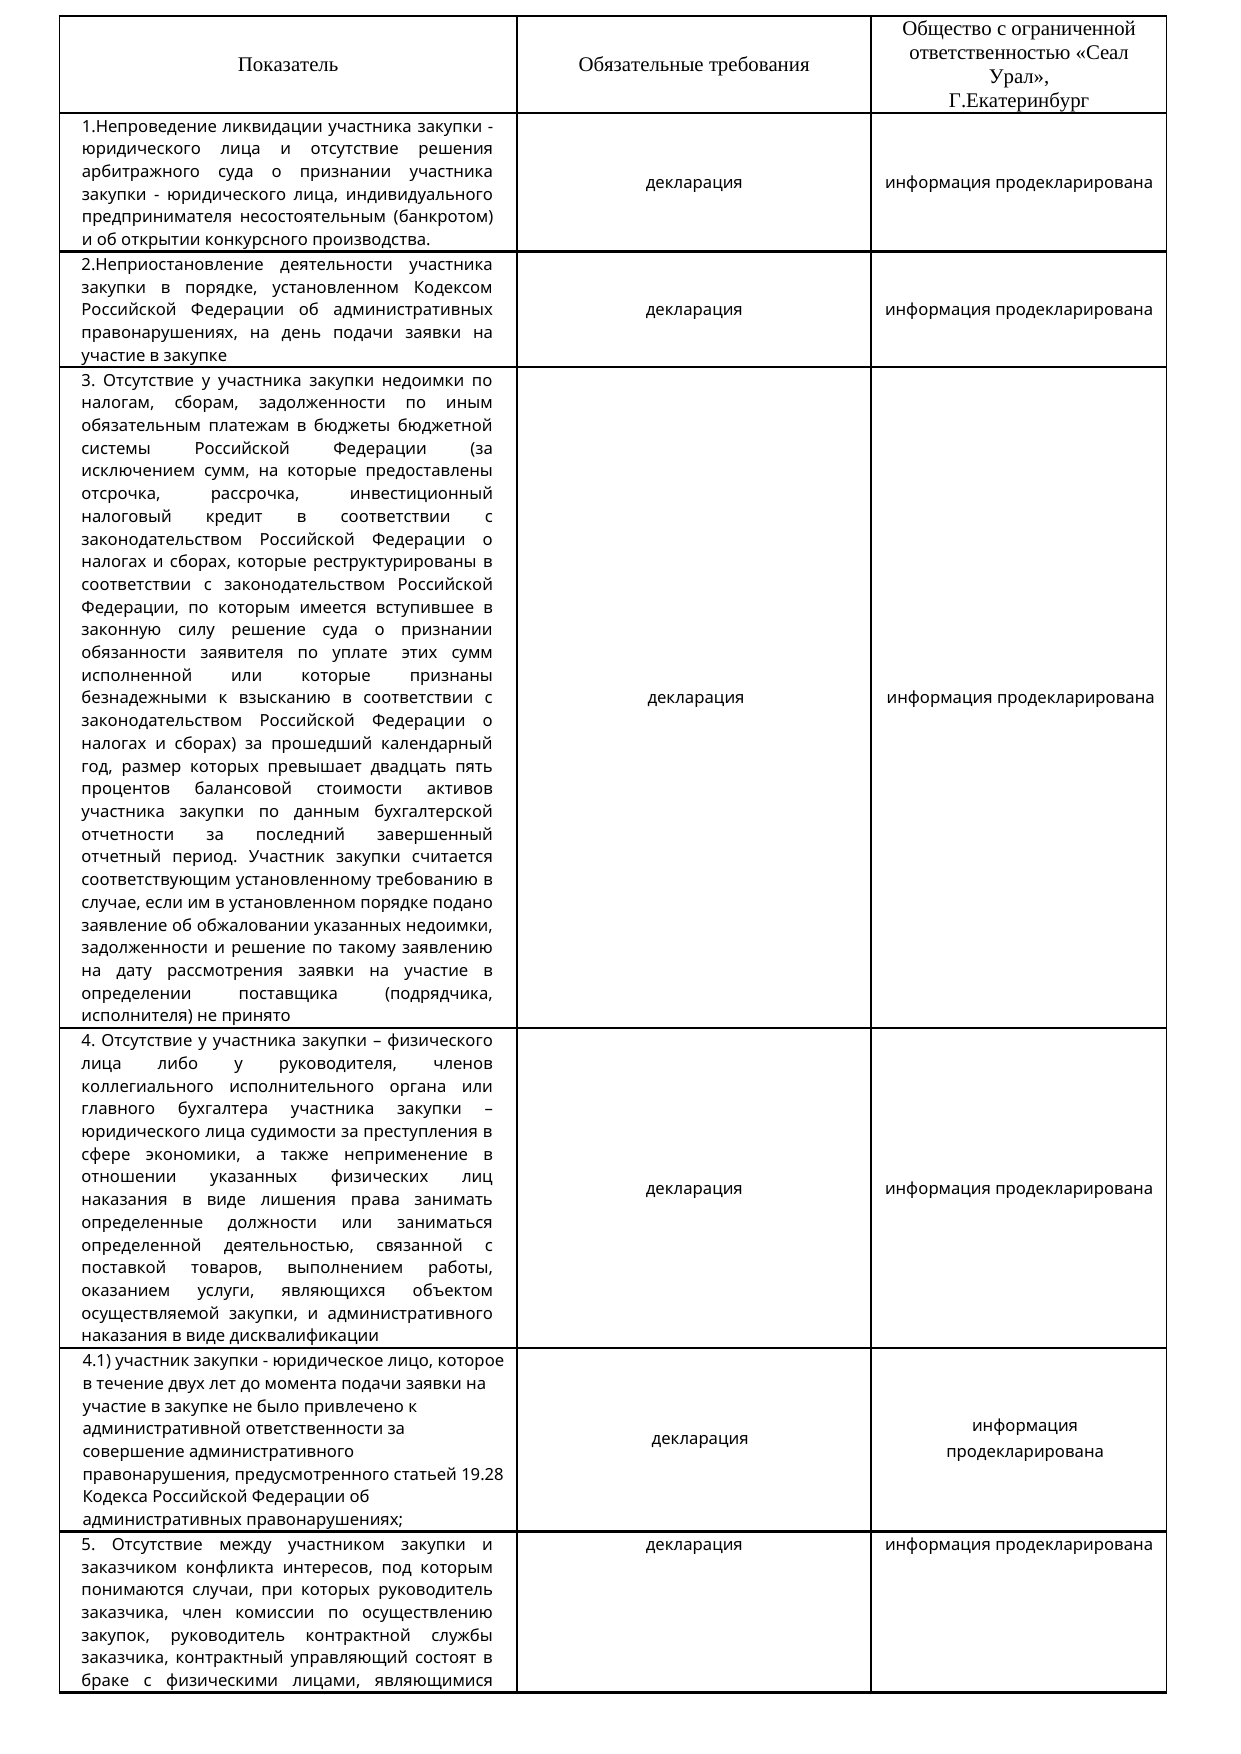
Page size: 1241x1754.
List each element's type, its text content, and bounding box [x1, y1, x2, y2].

table_cell Показатель [60, 17, 516, 112]
table_cell информация продекларирована [872, 368, 1166, 1027]
table_cell 4.1) участник закупки - юридическое лицо, которое в течение двух лет до момента подачи заявки на участие в закупке не было привлечено к административной ответственности за совершение административного правонарушения, предусмотренного статьей 19.28 Кодекса Российской Федерации об административных правонарушениях; [60, 1349, 516, 1530]
table_cell Общество с ограниченной ответственностью «Сеал Урал», Г.Екатеринбург [872, 17, 1166, 112]
table_cell декларация [518, 1533, 870, 1691]
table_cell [60, 1533, 516, 1691]
table_cell 3. Отсутствие у участника закупки недоимки по налогам, сборам, задолженности по иным обязательным платежам в бюджеты бюджетной системы Российской Федерации (за исключением сумм, на которые предоставлены отсрочка, рассрочка, инвестиционный налоговый кредит в соответствии с законодательством Российской Федерации о налогах и сборах, которые реструктурированы в соответствии с законодательством Российской Федерации, по которым имеется вступившее в законную силу решение суда о признании обязанности заявителя по уплате этих сумм исполненной или которые признаны безнадежными к взысканию в соответствии с законодательством Российской Федерации о налогах и сборах) за прошедший календарный год, размер которых превышает двадцать пять процентов балансовой стоимости активов участника закупки по данным бухгалтерской отчетности за последний завершенный отчетный период. Участник закупки считается соответствующим установленному требованию в случае, если им в установленном порядке подано заявление об обжаловании указанных недоимки, задолженности и решение по такому заявлению на дату рассмотрения заявки на участие в определении поставщика (подрядчика, исполнителя) не принято [60, 368, 516, 1027]
table_cell декларация [518, 114, 870, 250]
table_cell 2.Неприостановление деятельности участника закупки в порядке, установленном Кодексом Российской Федерации об административных правонарушениях, на день подачи заявки на участие в закупке [60, 253, 516, 366]
table_cell декларация [518, 368, 870, 1027]
table_cell декларация [518, 1349, 870, 1530]
table_cell информация продекларирована [872, 1349, 1166, 1530]
table_cell информация продекларирована [872, 114, 1166, 250]
table_cell 1.Непроведение ликвидации участника закупки - юридического лица и отсутствие решения арбитражного суда о признании участника закупки - юридического лица, индивидуального предпринимателя несостоятельным (банкротом) и об открытии конкурсного производства. [60, 114, 516, 250]
table_cell информация продекларирована [872, 253, 1166, 366]
table_cell информация продекларирована [872, 1029, 1166, 1347]
table_cell декларация [518, 1029, 870, 1347]
table_cell 4. Отсутствие у участника закупки – физического лица либо у руководителя, членов коллегиального исполнительного органа или главного бухгалтера участника закупки – юридического лица судимости за преступления в сфере экономики, а также неприменение в отношении указанных физических лиц наказания в виде лишения права занимать определенные должности или заниматься определенной деятельностью, связанной с поставкой товаров, выполнением работы, оказанием услуги, являющихся объектом осуществляемой закупки, и административного наказания в виде дисквалификации [60, 1029, 516, 1347]
table_cell Обязательные требования [518, 17, 870, 112]
table_cell декларация [518, 253, 870, 366]
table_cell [872, 1533, 1166, 1691]
